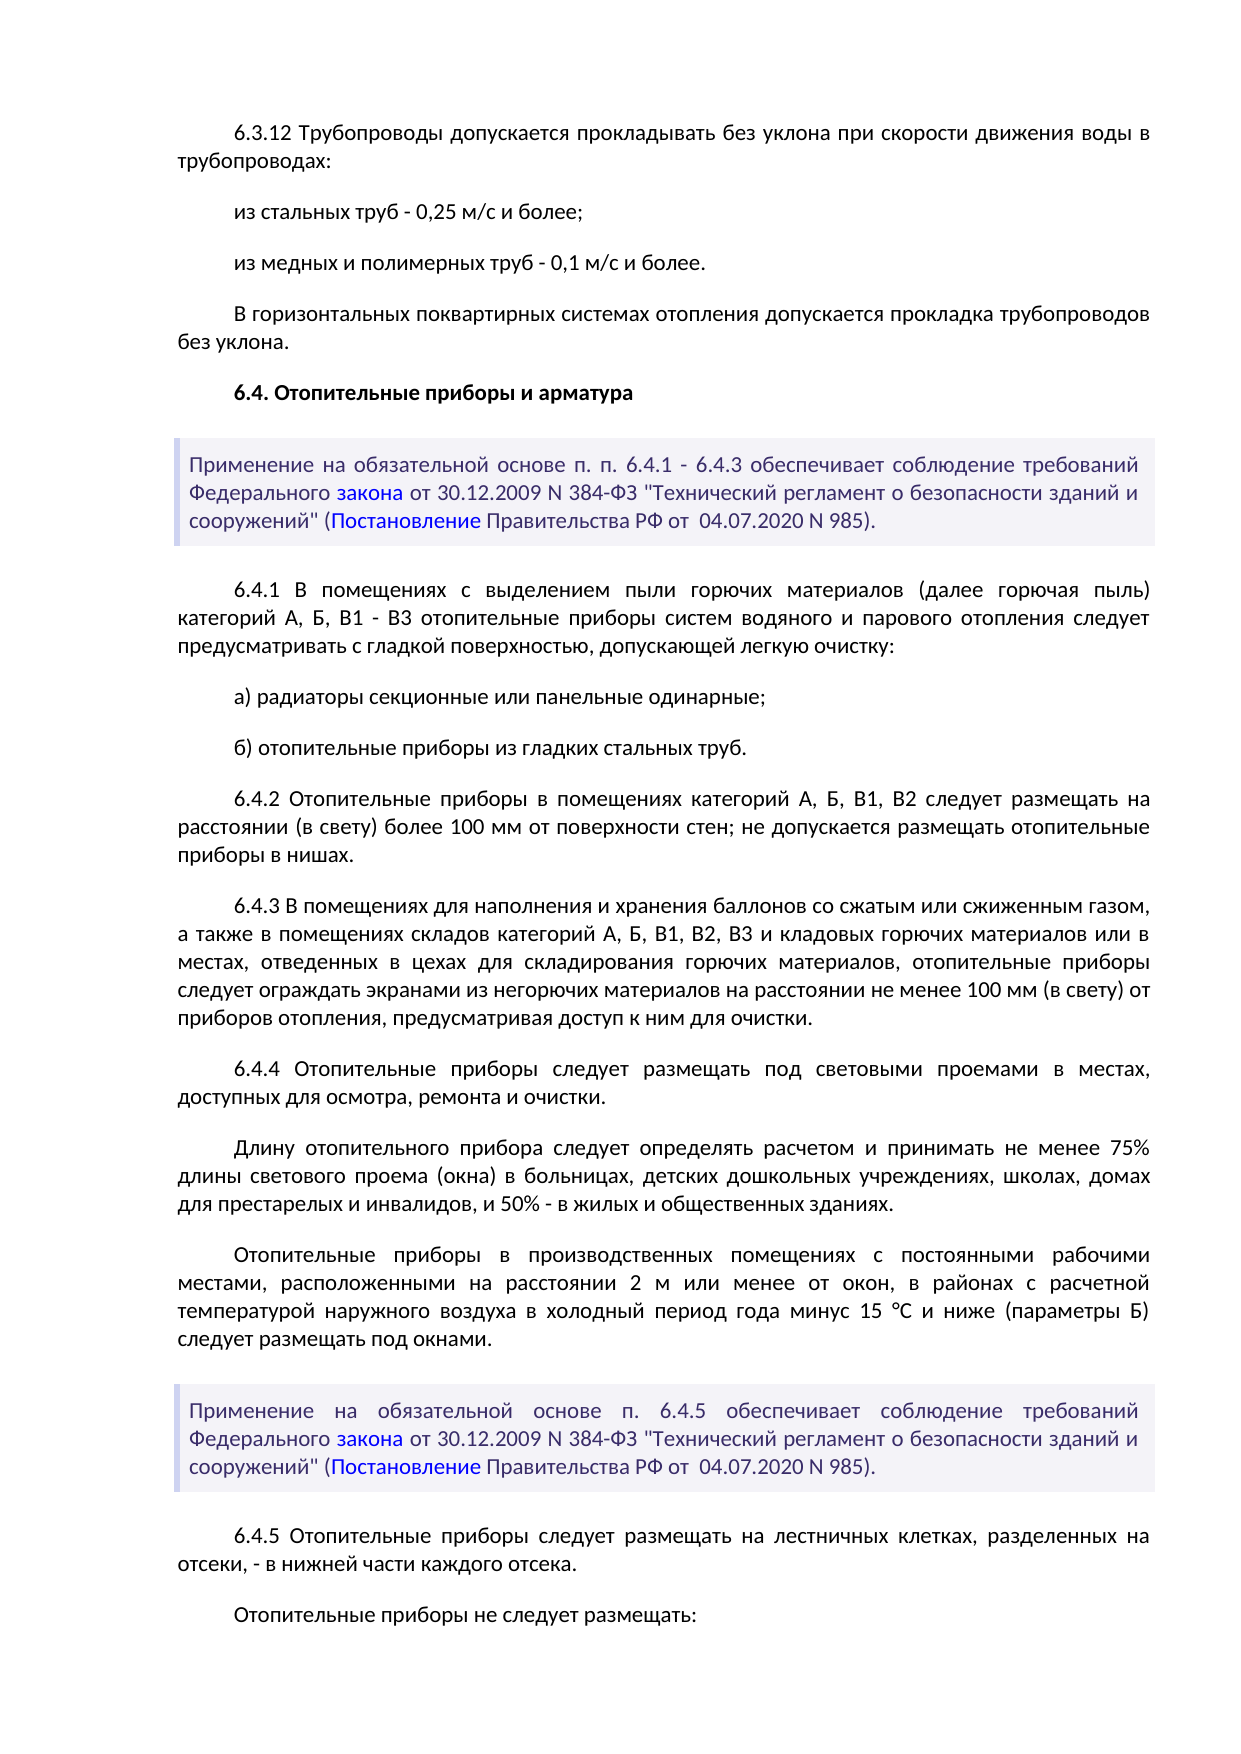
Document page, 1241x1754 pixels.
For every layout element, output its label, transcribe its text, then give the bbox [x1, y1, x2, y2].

text из медных и полимерных труб - 0,1 м/с и более. [177, 248, 1152, 276]
text б) отопительные приборы из гладких стальных труб. [177, 733, 1152, 761]
text 6.4.4 Отопительные приборы следует размещать под световыми проемами в местах, доступных для осмотра, ремонта и очистки. [177, 1054, 1152, 1110]
text 6.3.12 Трубопроводы допускается прокладывать без уклона при скорости движения воды в трубопроводах: [177, 118, 1152, 174]
text 6.4.5 Отопительные приборы следует размещать на лестничных клетках, разделенных на отсеки, - в нижней части каждого отсека. [177, 1521, 1152, 1577]
text В горизонтальных поквартирных системах отопления допускается прокладка трубопроводов без уклона. [177, 299, 1152, 355]
text 6.4.3 В помещениях для наполнения и хранения баллонов со сжатым или сжиженным газом, а также в помещениях складов категорий А, Б, В1, В2, В3 и кладовых горючих материалов или в местах, отведенных в цехах для складирования горючих материалов, отопительные приборы следует ограждать экранами из негорючих материалов на расстоянии не менее 100 мм (в свету) от приборов отопления, предусматривая доступ к ним для очистки. [177, 891, 1152, 1031]
text из стальных труб - 0,25 м/с и более; [177, 197, 1152, 225]
text Длину отопительного прибора следует определять расчетом и принимать не менее 75% длины светового проема (окна) в больницах, детских дошкольных учреждениях, школах, домах для престарелых и инвалидов, и 50% - в жилых и общественных зданиях. [177, 1133, 1152, 1217]
text 6.4.1 В помещениях с выделением пыли горючих материалов (далее горючая пыль) категорий А, Б, В1 - В3 отопительные приборы систем водяного и парового отопления следует предусматривать с гладкой поверхностью, допускающей легкую очистку: [177, 575, 1152, 659]
table_header Применение на обязательной основе п. п. 6.4.1 - 6.4.3 обеспечивает соблюдение требований Федерального закона от 30.12.2009 N 384-ФЗ "Технический регламент о безопасности зданий и сооружений" (Постановление Правительства РФ от 04.07.2020 N 985). [180, 438, 1149, 546]
text Отопительные приборы не следует размещать: [177, 1600, 1152, 1628]
text 6.4.2 Отопительные приборы в помещениях категорий А, Б, В1, В2 следует размещать на расстоянии (в свету) более 100 мм от поверхности стен; не допускается размещать отопительные приборы в нишах. [177, 784, 1152, 868]
text Отопительные приборы в производственных помещениях с постоянными рабочими местами, расположенными на расстоянии 2 м или менее от окон, в районах с расчетной температурой наружного воздуха в холодный период года минус 15 °C и ниже (параметры Б) следует размещать под окнами. [177, 1240, 1152, 1352]
text а) радиаторы секционные или панельные одинарные; [177, 682, 1152, 710]
title 6.4. Отопительные приборы и арматура [177, 378, 1152, 406]
table_header Применение на обязательной основе п. 6.4.5 обеспечивает соблюдение требований Федерального закона от 30.12.2009 N 384-ФЗ "Технический регламент о безопасности зданий и сооружений" (Постановление Правительства РФ от 04.07.2020 N 985). [180, 1384, 1149, 1492]
